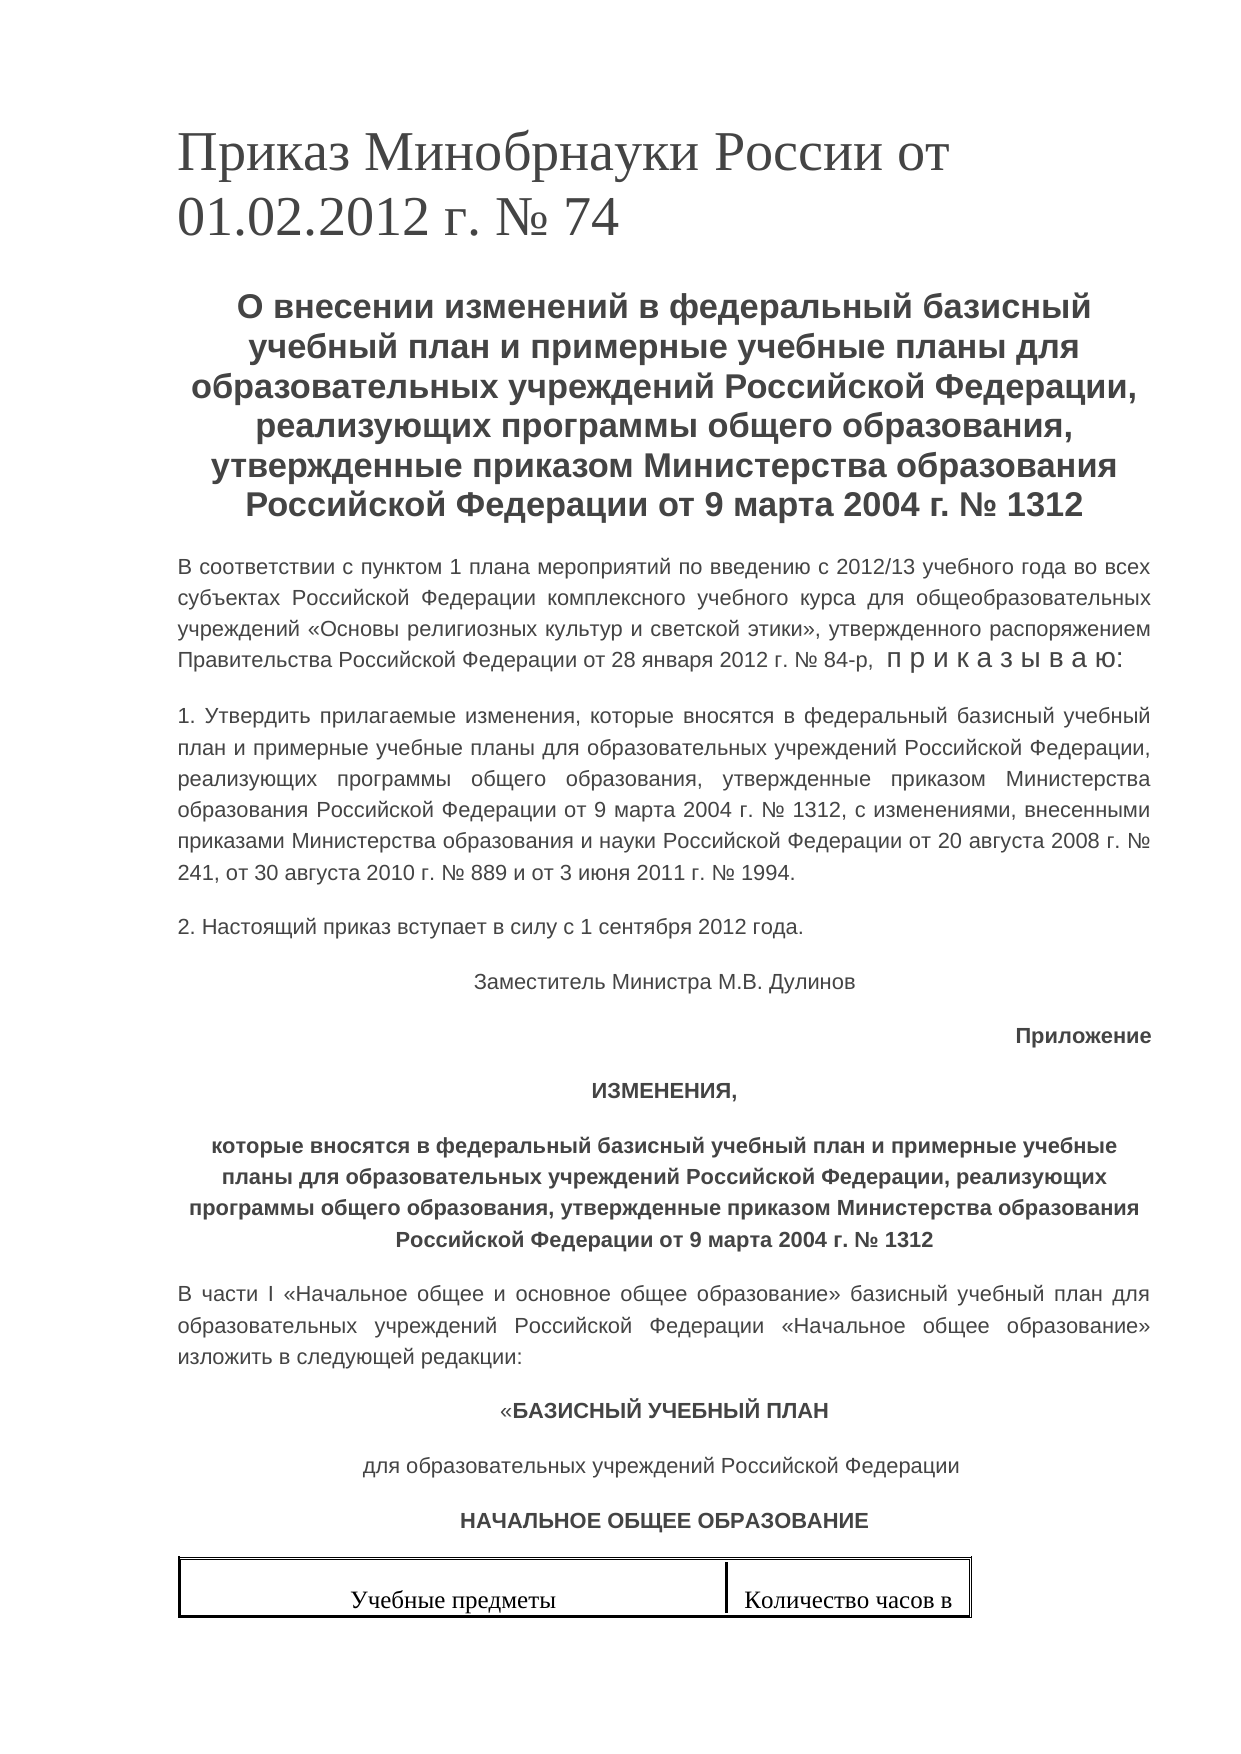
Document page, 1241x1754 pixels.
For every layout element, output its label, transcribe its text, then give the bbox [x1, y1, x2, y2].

text В соответствии с пунктом 1 плана мероприятий по введению с 2012/13 учебного года во всех субъектах Российской Федерации комплексного учебного курса для общеобразовательных учреждений «Основы религиозных культур и светской этики», утвержденного распоряжением Правительства Российской Федерации от 28 января 2012 г. № 84-р, п р и к а з ы в а ю: [177, 547, 1152, 674]
text ИЗМЕНЕНИЯ, [177, 1072, 1152, 1103]
table_header Учебные предметы [181, 1560, 726, 1615]
text Приказ Минобрнауки России от 01.02.2012 г. № 74 [177, 118, 1152, 247]
text О внесении изменений в федеральный базисный учебный план и примерные учебные планы для образовательных учреждений Российской Федерации, реализующих программы общего образования, утвержденные приказом Министерства образования Российской Федерации от 9 марта 2004 г. № 1312 [177, 287, 1152, 524]
text 2. Настоящий приказ вступает в силу с 1 сентября 2012 года. [177, 908, 1152, 939]
text Приложение [177, 1017, 1152, 1049]
text которые вносятся в федеральный базисный учебный план и примерные учебные планы для образовательных учреждений Российской Федерации, реализующих программы общего образования, утвержденные приказом Министерства образования Российской Федерации от 9 марта 2004 г. № 1312 [177, 1127, 1152, 1252]
text НАЧАЛЬНОЕ ОБЩЕЕ ОБРАЗОВАНИЕ [177, 1502, 1152, 1533]
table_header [726, 1560, 969, 1615]
text В части I «Начальное общее и основное общее образование» базисный учебный план для образовательных учреждений Российской Федерации «Начальное общее образование» изложить в следующей редакции: [177, 1275, 1152, 1369]
text 1. Утвердить прилагаемые изменения, которые вносятся в федеральный базисный учебный план и примерные учебные планы для образовательных учреждений Российской Федерации, реализующих программы общего образования, утвержденные приказом Министерства образования Российской Федерации от 9 марта 2004 г. № 1312, с изменениями, внесенными приказами Министерства образования и науки Российской Федерации от 20 августа 2008 г. № 241, от 30 августа 2010 г. № 889 и от 3 июня 2011 г. № 1994. [177, 697, 1152, 884]
text для образовательных учреждений Российской Федерации [177, 1447, 1152, 1478]
text Заместитель Министра М.В. Дулинов [177, 963, 1152, 994]
text «БАЗИСНЫЙ УЧЕБНЫЙ ПЛАН [177, 1392, 1152, 1424]
